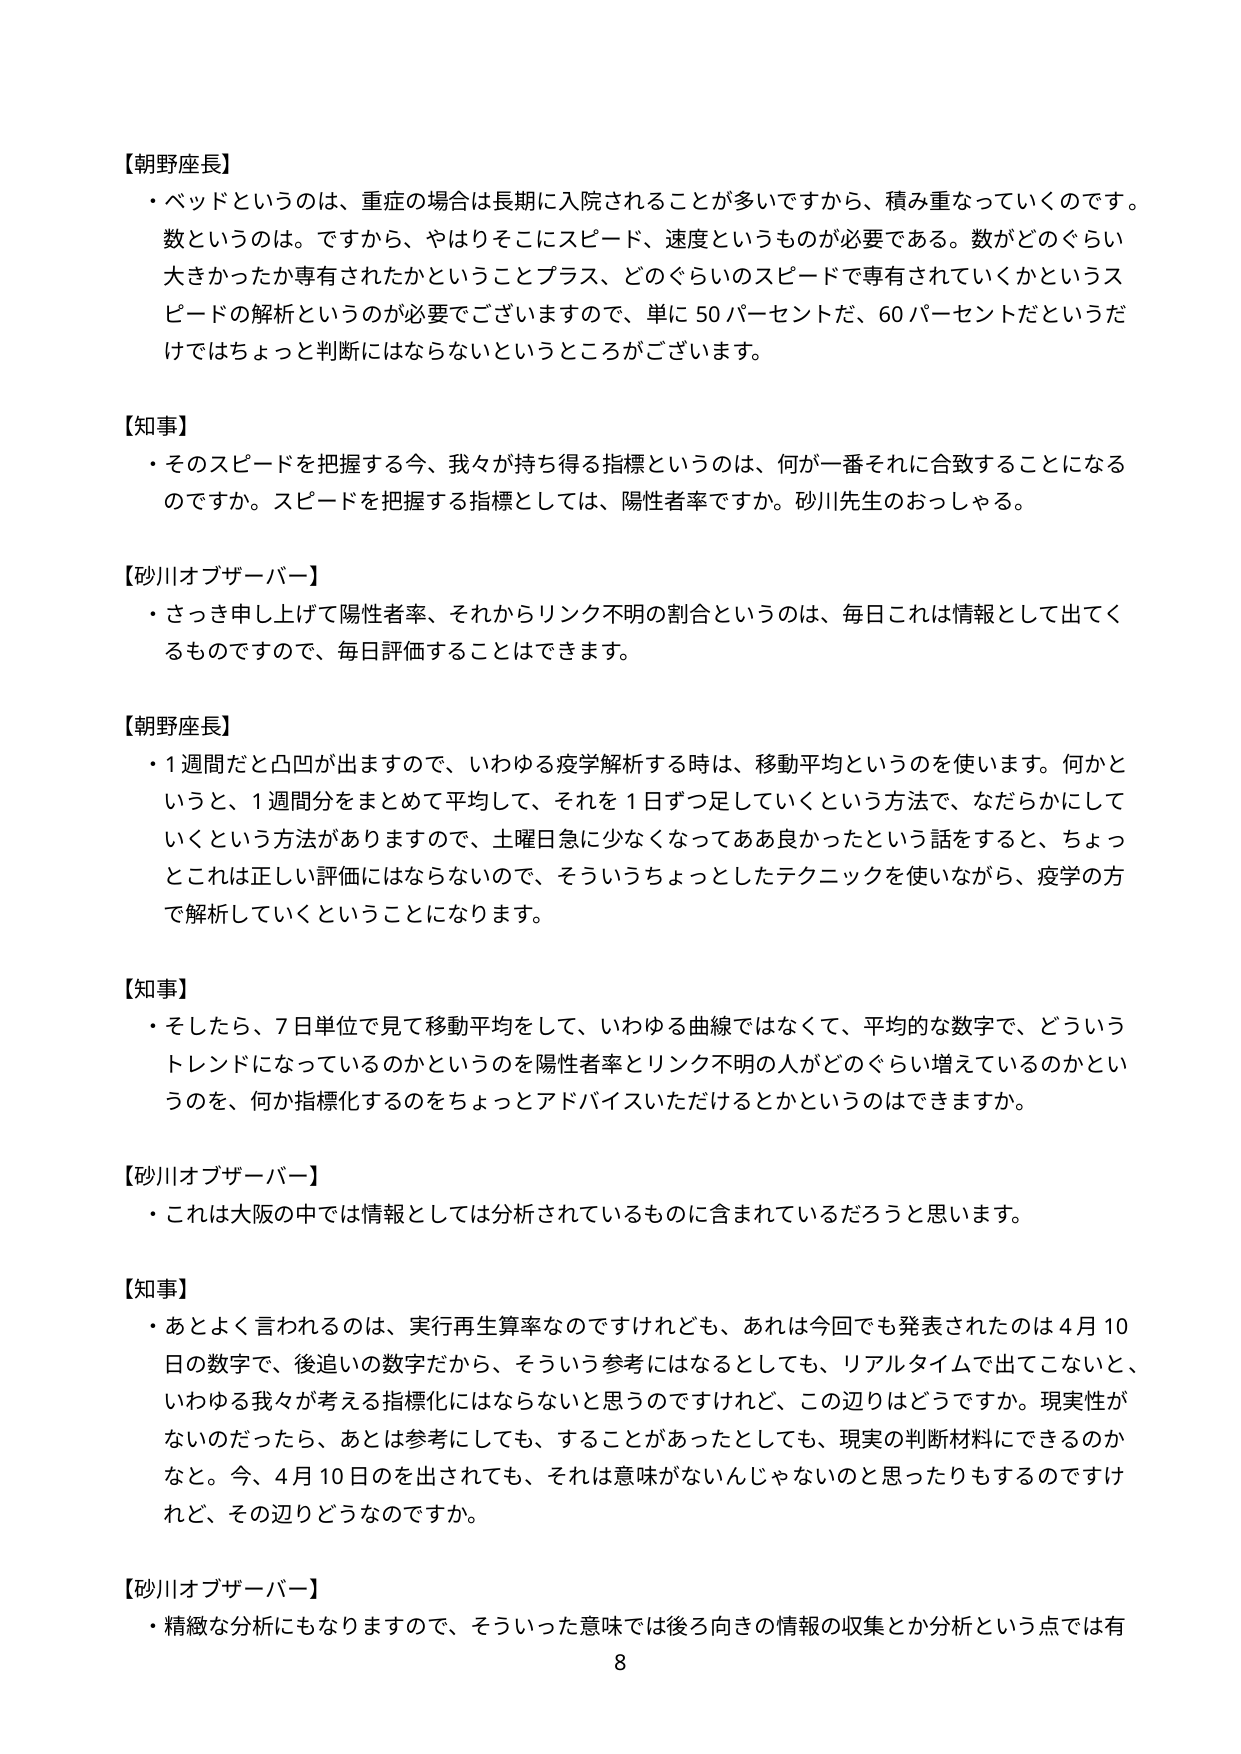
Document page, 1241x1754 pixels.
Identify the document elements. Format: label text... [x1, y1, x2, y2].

text 【知事】 [112, 406, 1128, 444]
text 【砂川オブザーバー】 [112, 556, 1128, 594]
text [142, 1606, 1128, 1644]
text 【砂川オブザーバー】 [112, 1569, 1128, 1606]
text 【朝野座長】 [112, 144, 1128, 181]
text 【知事】 [112, 1269, 1128, 1306]
text ・これは大阪の中では情報としては分析されているものに含まれているだろうと思います。 [142, 1194, 1128, 1231]
text 【朝野座長】 [112, 706, 1128, 744]
text ・あとよく言われるのは、実行再生算率なのですけれども、あれは今回でも発表されたのは4月10日の数字で、後追いの数字だから、そういう参考にはなるとしても、リアルタイムで出てこないと、いわゆる我々が考える指標化にはならないと思うのですけれど、この辺りはどうですか。現実性がないのだったら、あとは参考にしても、することがあったとしても、現実の判断材料にできるのかなと。今、4月10日のを出されても、それは意味がないんじゃないのと思ったりもするのですけれど、その辺りどうなのですか。 [142, 1306, 1128, 1531]
text ・そのスピードを把握する今、我々が持ち得る指標というのは、何が一番それに合致することになるのですか。スピードを把握する指標としては、陽性者率ですか。砂川先生のおっしゃる。 [142, 444, 1128, 519]
text ・ベッドというのは、重症の場合は長期に入院されることが多いですから、積み重なっていくのです。数というのは。ですから、やはりそこにスピード、速度というものが必要である。数がどのぐらい大きかったか専有されたかということプラス、どのぐらいのスピードで専有されていくかというスピードの解析というのが必要でございますので、単に50パーセントだ、60パーセントだというだけではちょっと判断にはならないというところがございます。 [142, 181, 1128, 369]
text 【知事】 [112, 969, 1128, 1006]
text 【砂川オブザーバー】 [112, 1156, 1128, 1194]
text ・そしたら、7日単位で見て移動平均をして、いわゆる曲線ではなくて、平均的な数字で、どういうトレンドになっているのかというのを陽性者率とリンク不明の人がどのぐらい増えているのかというのを、何か指標化するのをちょっとアドバイスいただけるとかというのはできますか。 [142, 1006, 1128, 1119]
text ・1週間だと凸凹が出ますので、いわゆる疫学解析する時は、移動平均というのを使います。何かというと、1週間分をまとめて平均して、それを1日ずつ足していくという方法で、なだらかにしていくという方法がありますので、土曜日急に少なくなってああ良かったという話をすると、ちょっとこれは正しい評価にはならないので、そういうちょっとしたテクニックを使いながら、疫学の方で解析していくということになります。 [142, 744, 1128, 931]
text ・さっき申し上げて陽性者率、それからリンク不明の割合というのは、毎日これは情報として出てくるものですので、毎日評価することはできます。 [142, 594, 1128, 669]
